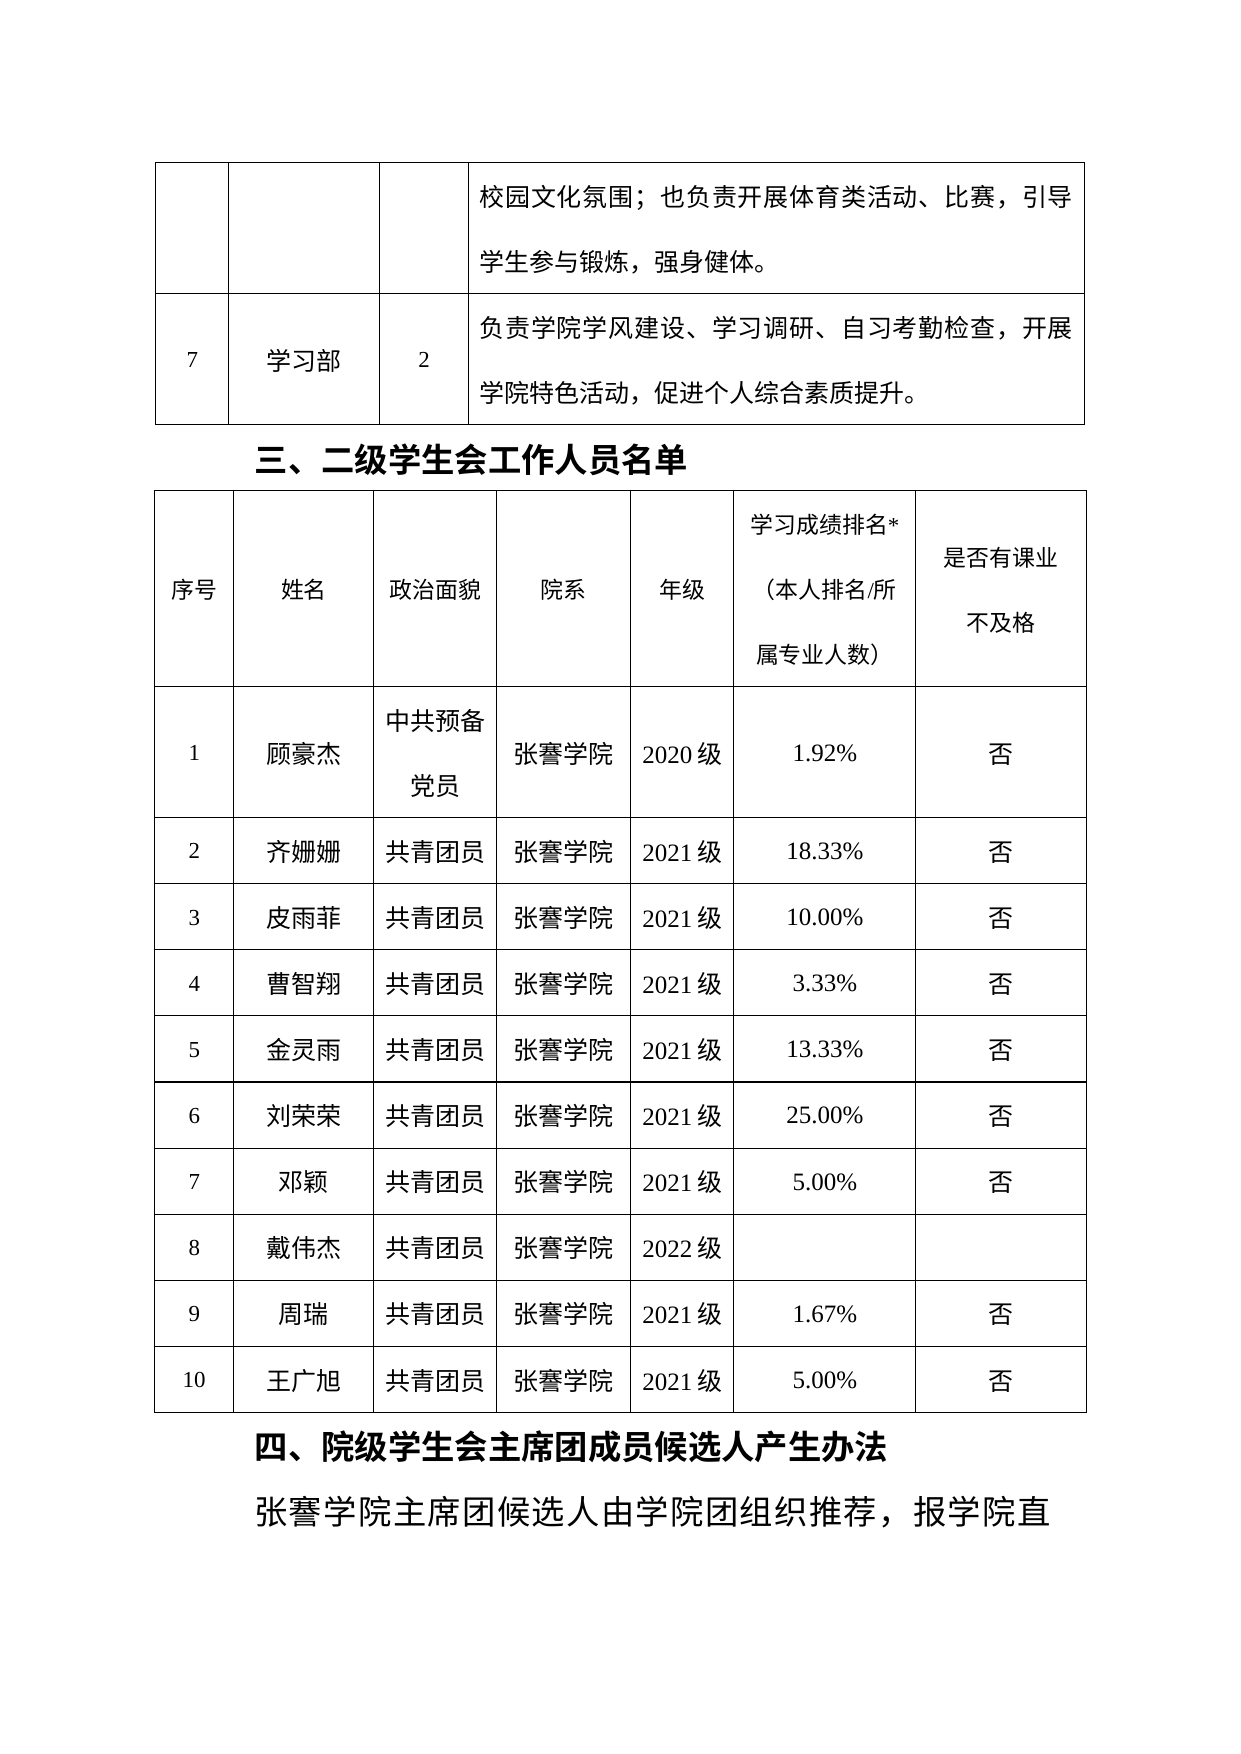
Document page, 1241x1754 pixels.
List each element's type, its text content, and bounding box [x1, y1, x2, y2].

table_cell 7 [155, 1149, 233, 1213]
table_cell [916, 1215, 1086, 1279]
table_cell 2021级 [631, 950, 733, 1015]
table_cell 张謇学院 [497, 818, 630, 883]
table_cell 张謇学院 [497, 950, 630, 1015]
table_cell 2021级 [631, 1281, 733, 1346]
table_cell 2021级 [631, 884, 733, 949]
table_cell 共青团员 [374, 1083, 496, 1147]
table_cell 学习部 [229, 294, 379, 424]
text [187, 1478, 1053, 1543]
table_cell 共青团员 [374, 950, 496, 1015]
table_cell 皮雨菲 [234, 884, 373, 949]
table_cell 否 [916, 1016, 1086, 1081]
table_cell 2021级 [631, 1016, 733, 1081]
table_cell 张謇学院 [497, 1347, 630, 1412]
table_cell 文体部 [229, 163, 379, 293]
table_header 年级 [631, 491, 733, 686]
table_cell 张謇学院 [497, 884, 630, 949]
table_cell 2 [155, 818, 233, 883]
table_cell 负责学院学风建设、学习调研、自习考勤检查，开展学院特色活动，促进个人综合素质提升。 [469, 294, 1084, 424]
table_cell 5.00% [734, 1149, 915, 1213]
table_cell 2 [380, 294, 468, 424]
table_header 序号 [155, 491, 233, 686]
table_cell 6 [155, 1083, 233, 1147]
table_cell 齐姗姗 [234, 818, 373, 883]
text 四、院级学生会主席团成员候选人产生办法 [187, 1413, 1053, 1478]
table_cell 18.33% [734, 818, 915, 883]
table_cell 中共预备党员 [374, 687, 496, 817]
table_cell 6 [156, 163, 228, 293]
table_header 是否有课业 不及格 [916, 491, 1086, 686]
table_header 姓名 [234, 491, 373, 686]
table_cell 共青团员 [374, 1215, 496, 1279]
table_cell 2021级 [631, 818, 733, 883]
table_cell 8 [155, 1215, 233, 1279]
table_cell 25.00% [734, 1083, 915, 1147]
table_cell 1.67% [734, 1281, 915, 1346]
table_cell 10 [155, 1347, 233, 1412]
table_cell 张謇学院 [497, 1215, 630, 1279]
table_cell 共青团员 [374, 1149, 496, 1213]
table_cell 共青团员 [374, 1281, 496, 1346]
table_cell 张謇学院 [497, 1016, 630, 1081]
text 三、二级学生会工作人员名单 [187, 425, 1053, 490]
table_header 政治面貌 [374, 491, 496, 686]
table_cell 张謇学院 [497, 1149, 630, 1213]
table_cell 邓颖 [234, 1149, 373, 1213]
table_cell 张謇学院 [497, 1083, 630, 1147]
table_cell 1 [380, 163, 468, 293]
table_cell 2021级 [631, 1083, 733, 1147]
table_cell 2021级 [631, 1347, 733, 1412]
table_cell 1 [155, 687, 233, 817]
table_cell 张謇学院 [497, 687, 630, 817]
table_cell 共青团员 [374, 1016, 496, 1081]
table_cell 否 [916, 1347, 1086, 1412]
table_cell 共青团员 [374, 818, 496, 883]
table_cell 13.33% [734, 1016, 915, 1081]
table_cell 王广旭 [234, 1347, 373, 1412]
table_cell 共青团员 [374, 884, 496, 949]
table_cell 7 [156, 294, 228, 424]
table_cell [469, 163, 1084, 293]
table_cell 10.00% [734, 884, 915, 949]
table_cell 否 [916, 1149, 1086, 1213]
table_cell 3 [155, 884, 233, 949]
table_cell 1.92% [734, 687, 915, 817]
table_cell 刘荣荣 [234, 1083, 373, 1147]
table_cell 2022级 [631, 1215, 733, 1279]
table_cell 9 [155, 1281, 233, 1346]
table_header 院系 [497, 491, 630, 686]
table_cell 2020级 [631, 687, 733, 817]
table_cell 4 [155, 950, 233, 1015]
table_cell 否 [916, 687, 1086, 817]
table_cell 2021级 [631, 1149, 733, 1213]
table_cell 共青团员 [374, 1347, 496, 1412]
table_cell 否 [916, 1083, 1086, 1147]
table_cell 张謇学院 [497, 1281, 630, 1346]
table_cell 顾豪杰 [234, 687, 373, 817]
table_cell 否 [916, 884, 1086, 949]
table_cell 3.33% [734, 950, 915, 1015]
table_cell 戴伟杰 [234, 1215, 373, 1279]
table_cell 曹智翔 [234, 950, 373, 1015]
table_cell 5.00% [734, 1347, 915, 1412]
table_cell 5 [155, 1016, 233, 1081]
table_cell 否 [916, 1281, 1086, 1346]
table_header 学习成绩排名*（本人排名/所属专业人数） [734, 491, 915, 686]
table_cell [734, 1215, 915, 1279]
table_cell 否 [916, 818, 1086, 883]
table_cell 金灵雨 [234, 1016, 373, 1081]
table_cell 否 [916, 950, 1086, 1015]
table_cell 周瑞 [234, 1281, 373, 1346]
